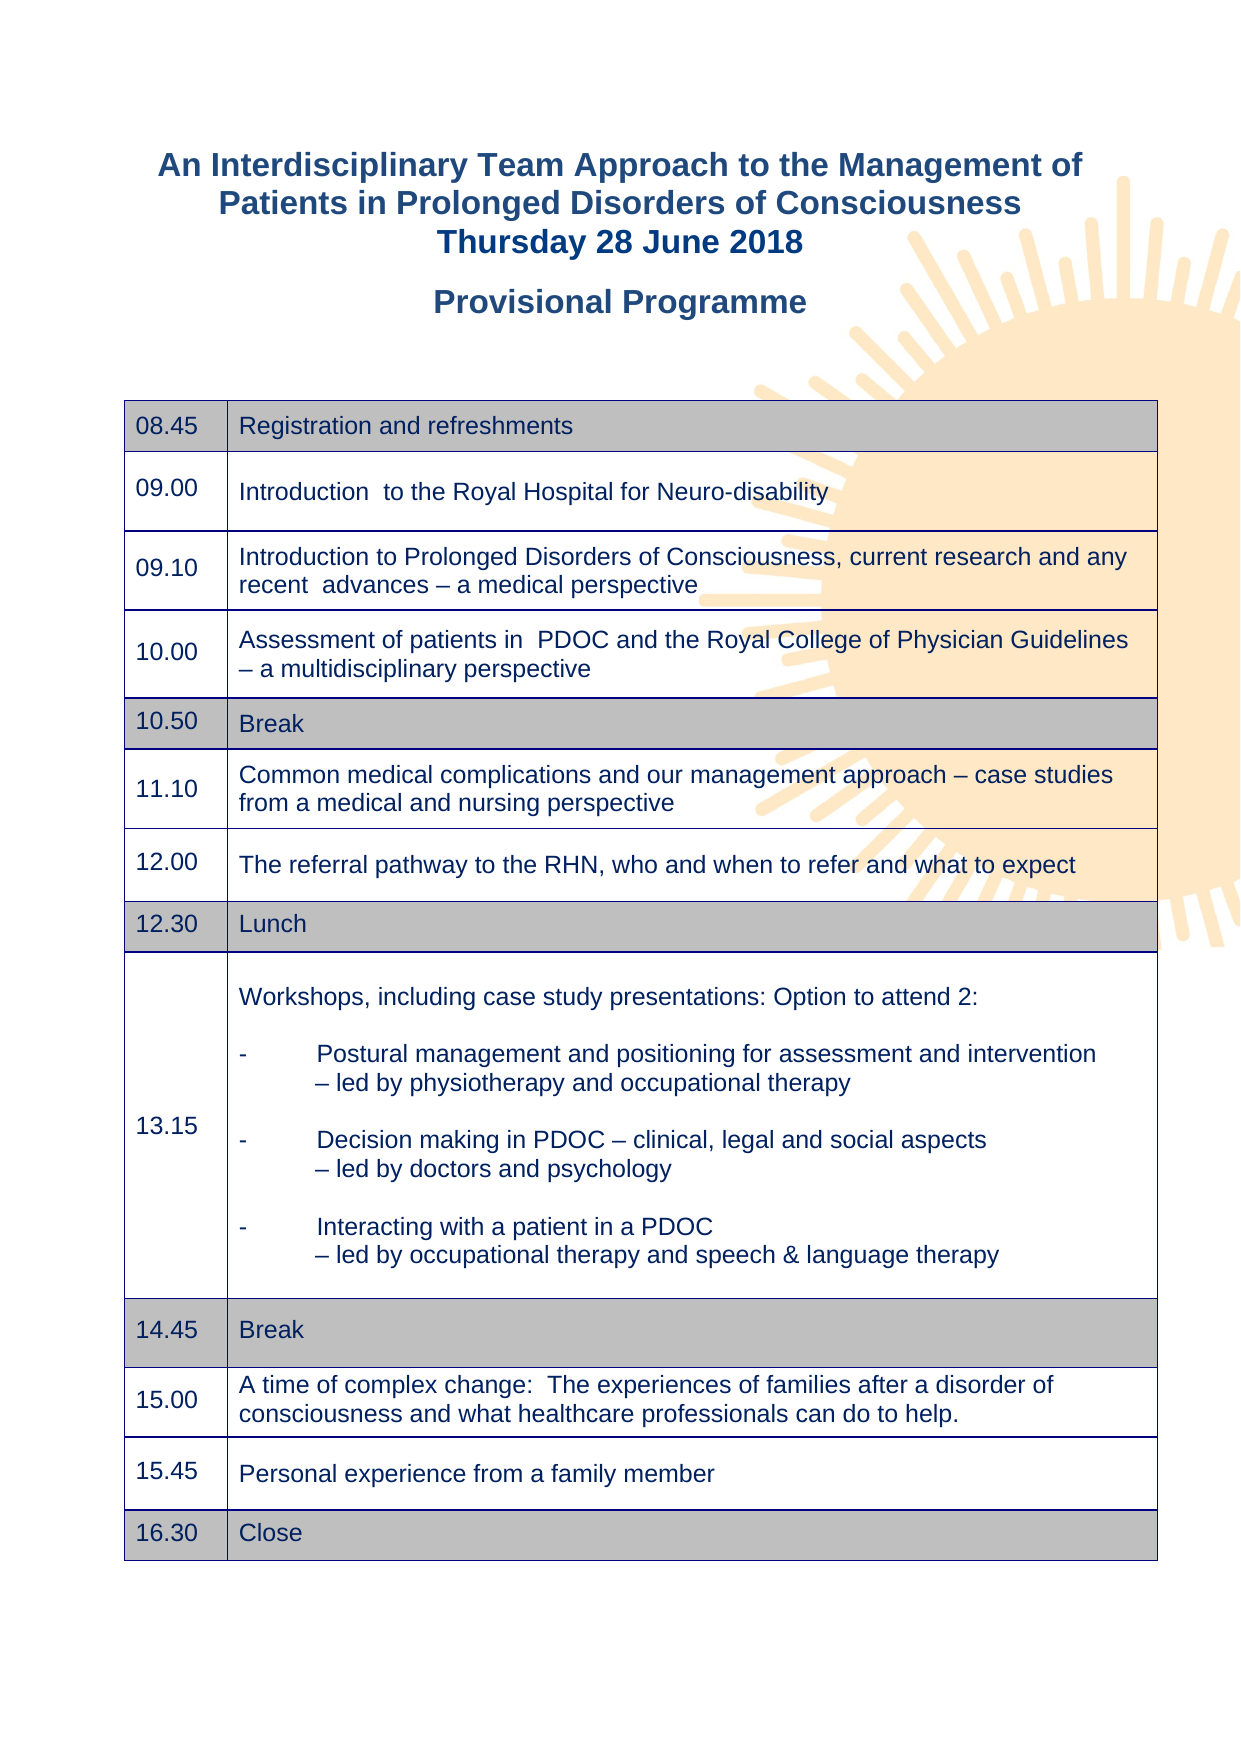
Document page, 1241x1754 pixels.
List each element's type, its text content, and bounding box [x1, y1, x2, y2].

text An Interdisciplinary Team Approach to the Management of Patients in Prolonged Disorders of Consciousness [124, 145, 1116, 222]
table_cell 13.15 [125, 953, 227, 1298]
table_cell 10.00 [125, 611, 227, 697]
table_cell 16.30 [125, 1511, 227, 1560]
table_header 08.45 [125, 401, 227, 451]
table_cell Assessment of patients in PDOC and the Royal College of Physician Guidelines – a multidisciplinary perspective [228, 611, 1157, 697]
table_header Registration and refreshments [228, 401, 1157, 451]
table_cell The referral pathway to the RHN, who and when to refer and what to expect [228, 829, 1157, 901]
table_cell Introduction to the Royal Hospital for Neuro-disability [228, 452, 1157, 530]
table_cell Personal experience from a family member [228, 1438, 1157, 1509]
table_cell 15.45 [125, 1438, 227, 1509]
table_cell 14.45 [125, 1299, 227, 1367]
table_cell Workshops, including case study presentations: Option to attend 2: - Postural management and positioning for assessment and intervention – led by physiotherapy and occupational therapy - Decision making in PDOC – clinical, legal and social aspects – led by doctors and psychology - Interacting with a patient in a PDOC – led by occupational therapy and speech & language therapy [228, 953, 1157, 1298]
table_cell Break [228, 1299, 1157, 1367]
table_cell A time of complex change: The experiences of families after a disorder of consciousness and what healthcare professionals can do to help. [228, 1368, 1157, 1436]
table_cell Lunch [228, 902, 1157, 951]
table_cell 10.50 [125, 699, 227, 748]
table_cell Common medical complications and our management approach – case studies from a medical and nursing perspective [228, 750, 1157, 827]
table_cell 15.00 [125, 1368, 227, 1436]
picture [698, 176, 1241, 953]
table_cell Break [228, 699, 1157, 748]
table_cell 11.10 [125, 750, 227, 827]
text Provisional Programme [124, 282, 1116, 320]
table_cell 09.00 [125, 452, 227, 530]
table_cell 12.00 [125, 829, 227, 901]
table_cell 12.30 [125, 902, 227, 951]
table_cell Introduction to Prolonged Disorders of Consciousness, current research and any recent advances – a medical perspective [228, 532, 1157, 609]
table_cell 09.10 [125, 532, 227, 609]
table_cell Close [228, 1511, 1157, 1560]
text Thursday 28 June 2018 [124, 222, 1116, 260]
